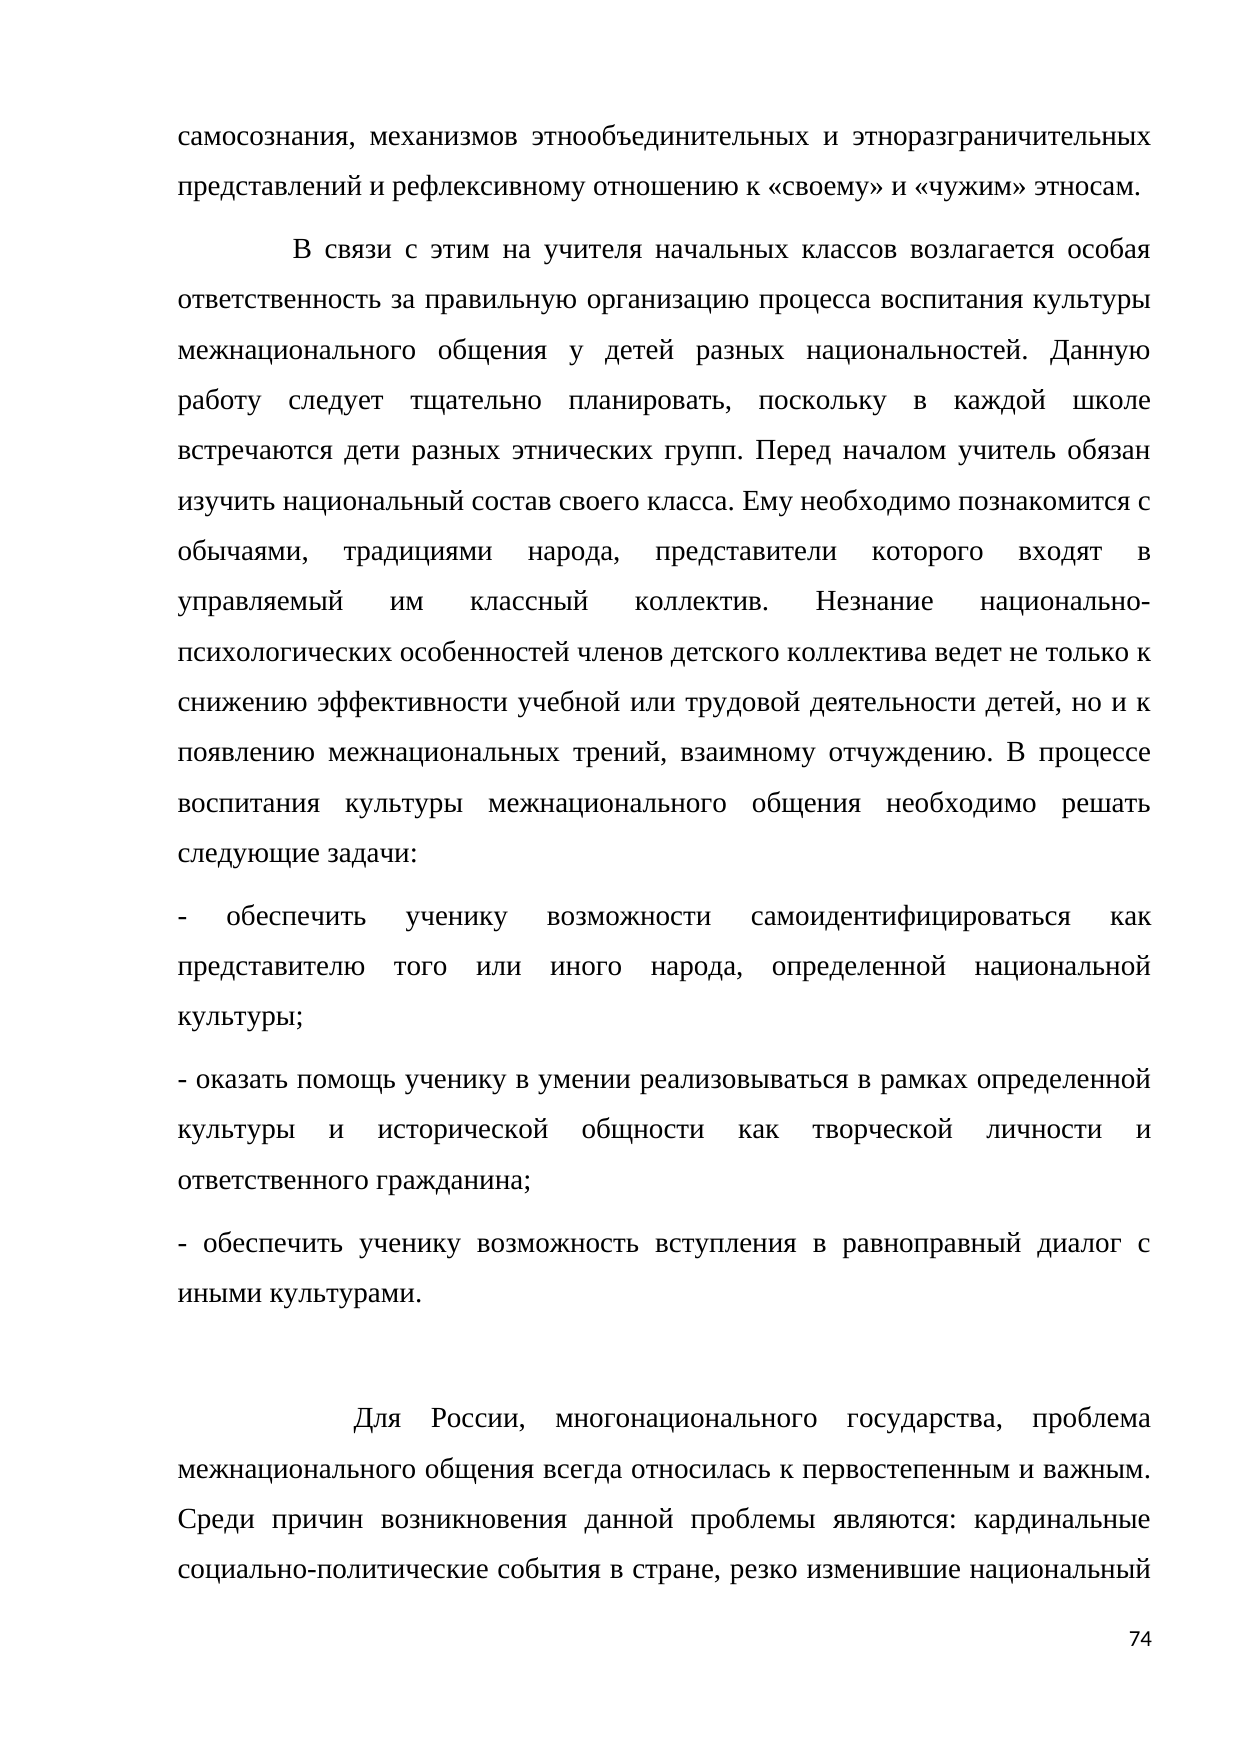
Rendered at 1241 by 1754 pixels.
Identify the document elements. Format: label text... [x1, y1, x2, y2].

text В связи с этим на учителя начальных классов возлагается особая ответственность за правильную организацию процесса воспитания культуры межнационального общения у детей разных национальностей. Данную работу следует тщательно планировать, поскольку в каждой школе встречаются дети разных этнических групп. Перед началом учитель обязан изучить национальный состав своего класса. Ему необходимо познакомится с обычаями, традициями народа, представители которого входят в управляемый им классный коллектив. Незнание национально- психологических особенностей членов детского коллектива ведет не только к снижению эффективности учебной или трудовой деятельности детей, но и к появлению межнациональных трений, взаимному отчуждению. В процессе воспитания культуры межнационального общения необходимо решать следующие задачи: [177, 231, 1152, 868]
text - оказать помощь ученику в умении реализовываться в рамках определенной культуры и исторической общности как творческой личности и ответственного гражданина; [177, 1061, 1152, 1195]
text - обеспечить ученику возможности самоидентифицироваться как представителю того или иного народа, определенной национальной культуры; [177, 898, 1152, 1032]
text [177, 118, 1152, 202]
text - обеспечить ученику возможность вступления в равноправный диалог с иными культурами. [177, 1225, 1152, 1308]
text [177, 1401, 1152, 1585]
